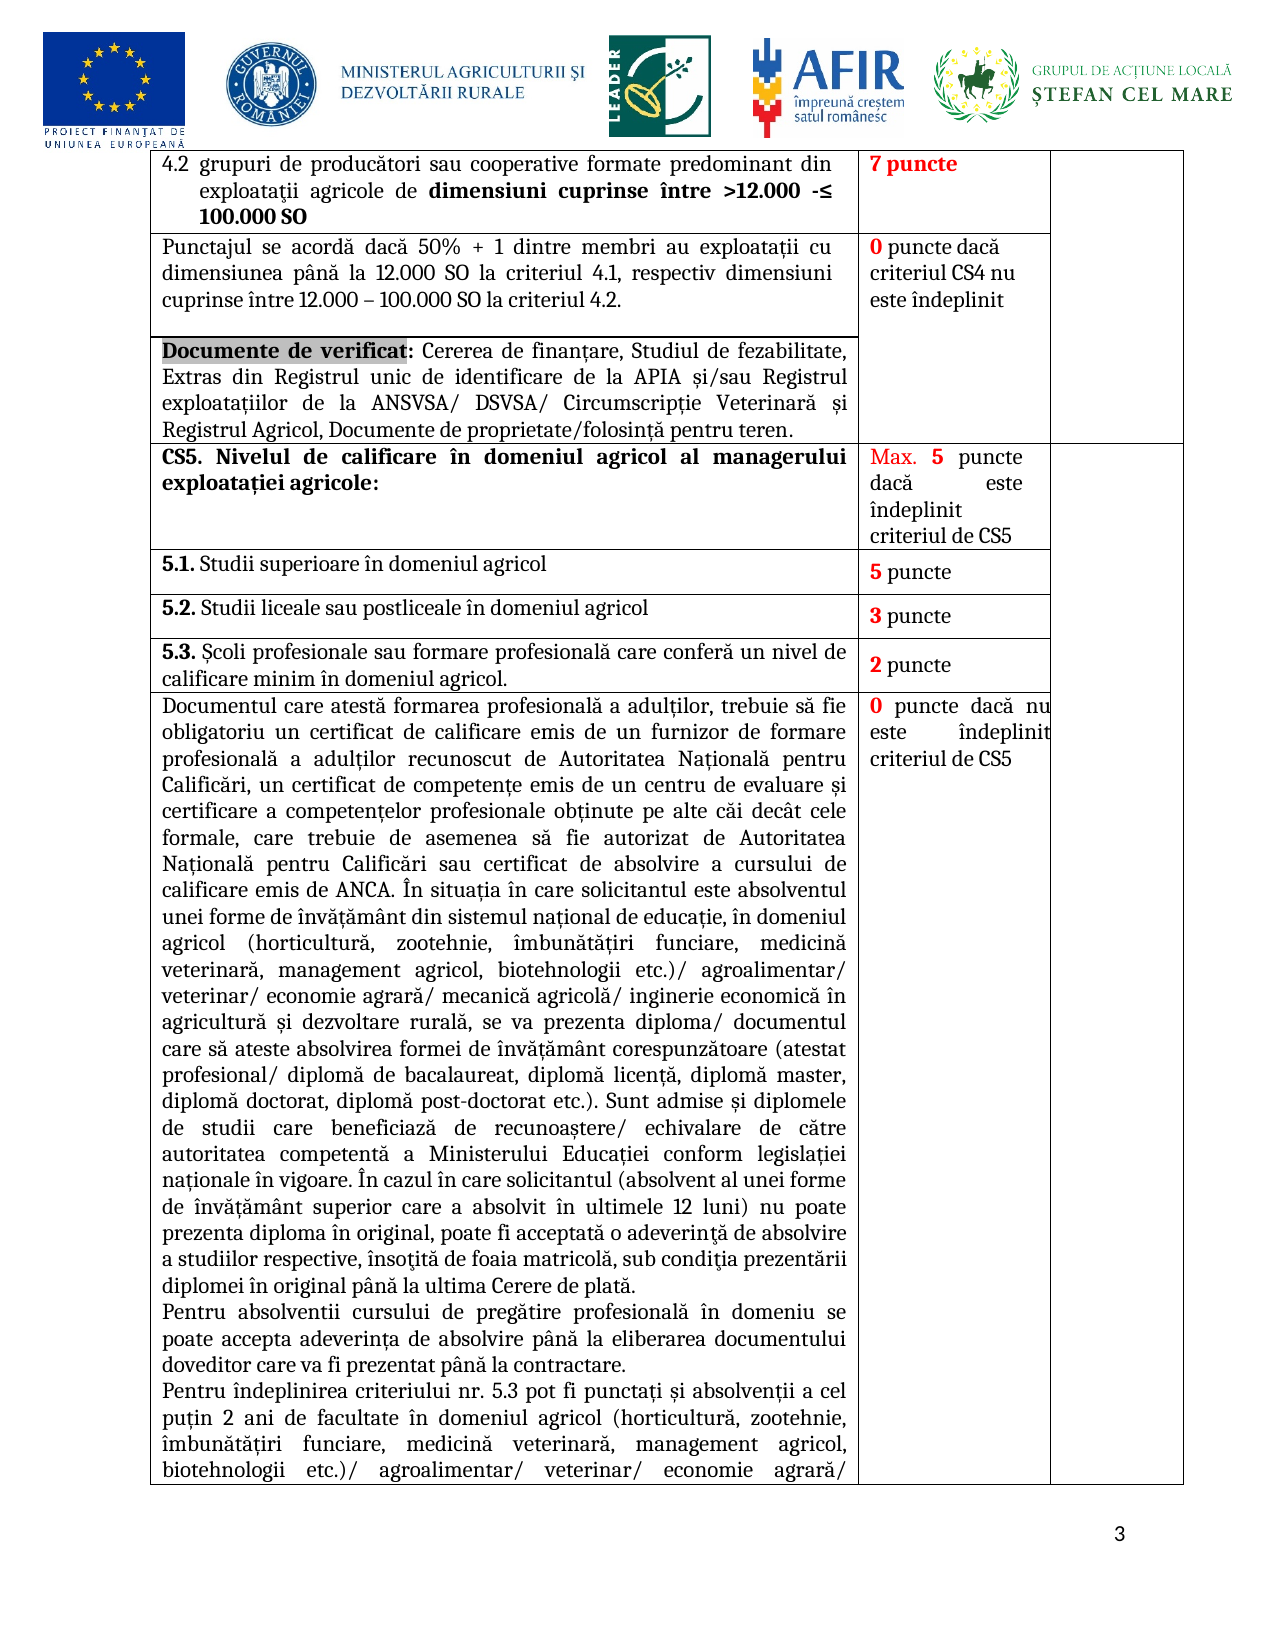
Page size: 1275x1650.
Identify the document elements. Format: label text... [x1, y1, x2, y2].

picture [220, 27, 597, 148]
table_cell Punctajul se acordă dacă 50% + 1 dintre membri au exploatații cu dimensiunea până la 12.000 SO la criteriul 4.1, respectiv dimensiuni cuprinse între 12.000 – 100.000 SO la criteriul 4.2. [151, 234, 858, 336]
table_cell 0 puncte dacă criteriul CS4 nu este îndeplinit [859, 234, 1050, 443]
table_cell CS5. Nivelul de calificare în domeniul agricol al managerului exploatației agricole: [151, 444, 858, 549]
table_cell 0 puncte dacă nu este îndeplinit criteriul de CS5 [859, 693, 1050, 1483]
table_cell Documente de verificat: Cererea de finanțare, Studiul de fezabilitate, Extras din Registrul unic de identificare de la APIA şi/sau Registrul exploatațiilor de la ANSVSA/ DSVSA/ Circumscripție Veterinară şi Registrul Agricol, Documente de proprietate/folosință pentru teren. [151, 338, 858, 443]
picture [934, 47, 1232, 123]
table_cell 5.2. Studii liceale sau postliceale în domeniul agricol [151, 595, 858, 638]
table_cell 3 puncte [859, 595, 1050, 638]
table_cell Max. 5 puncte dacă este îndeplinit criteriul de CS5 [859, 444, 1050, 549]
table_cell 5 puncte [859, 550, 1050, 594]
table_cell 5.3. Școli profesionale sau formare profesională care conferă un nivel de calificare minim în domeniul agricol. [151, 639, 858, 692]
picture [609, 35, 711, 137]
picture [753, 38, 904, 138]
table_cell 5.1. Studii superioare în domeniul agricol [151, 550, 858, 594]
table_cell grupuri de producători sau cooperative formate predominant din exploataţii agricole de dimensiuni cuprinse între >12.000 -≤ 100.000 SO [151, 151, 858, 233]
table_cell 2 puncte [859, 639, 1050, 692]
picture [43, 32, 185, 153]
table_cell 7 puncte [859, 151, 1050, 233]
table_cell [1051, 444, 1183, 1483]
